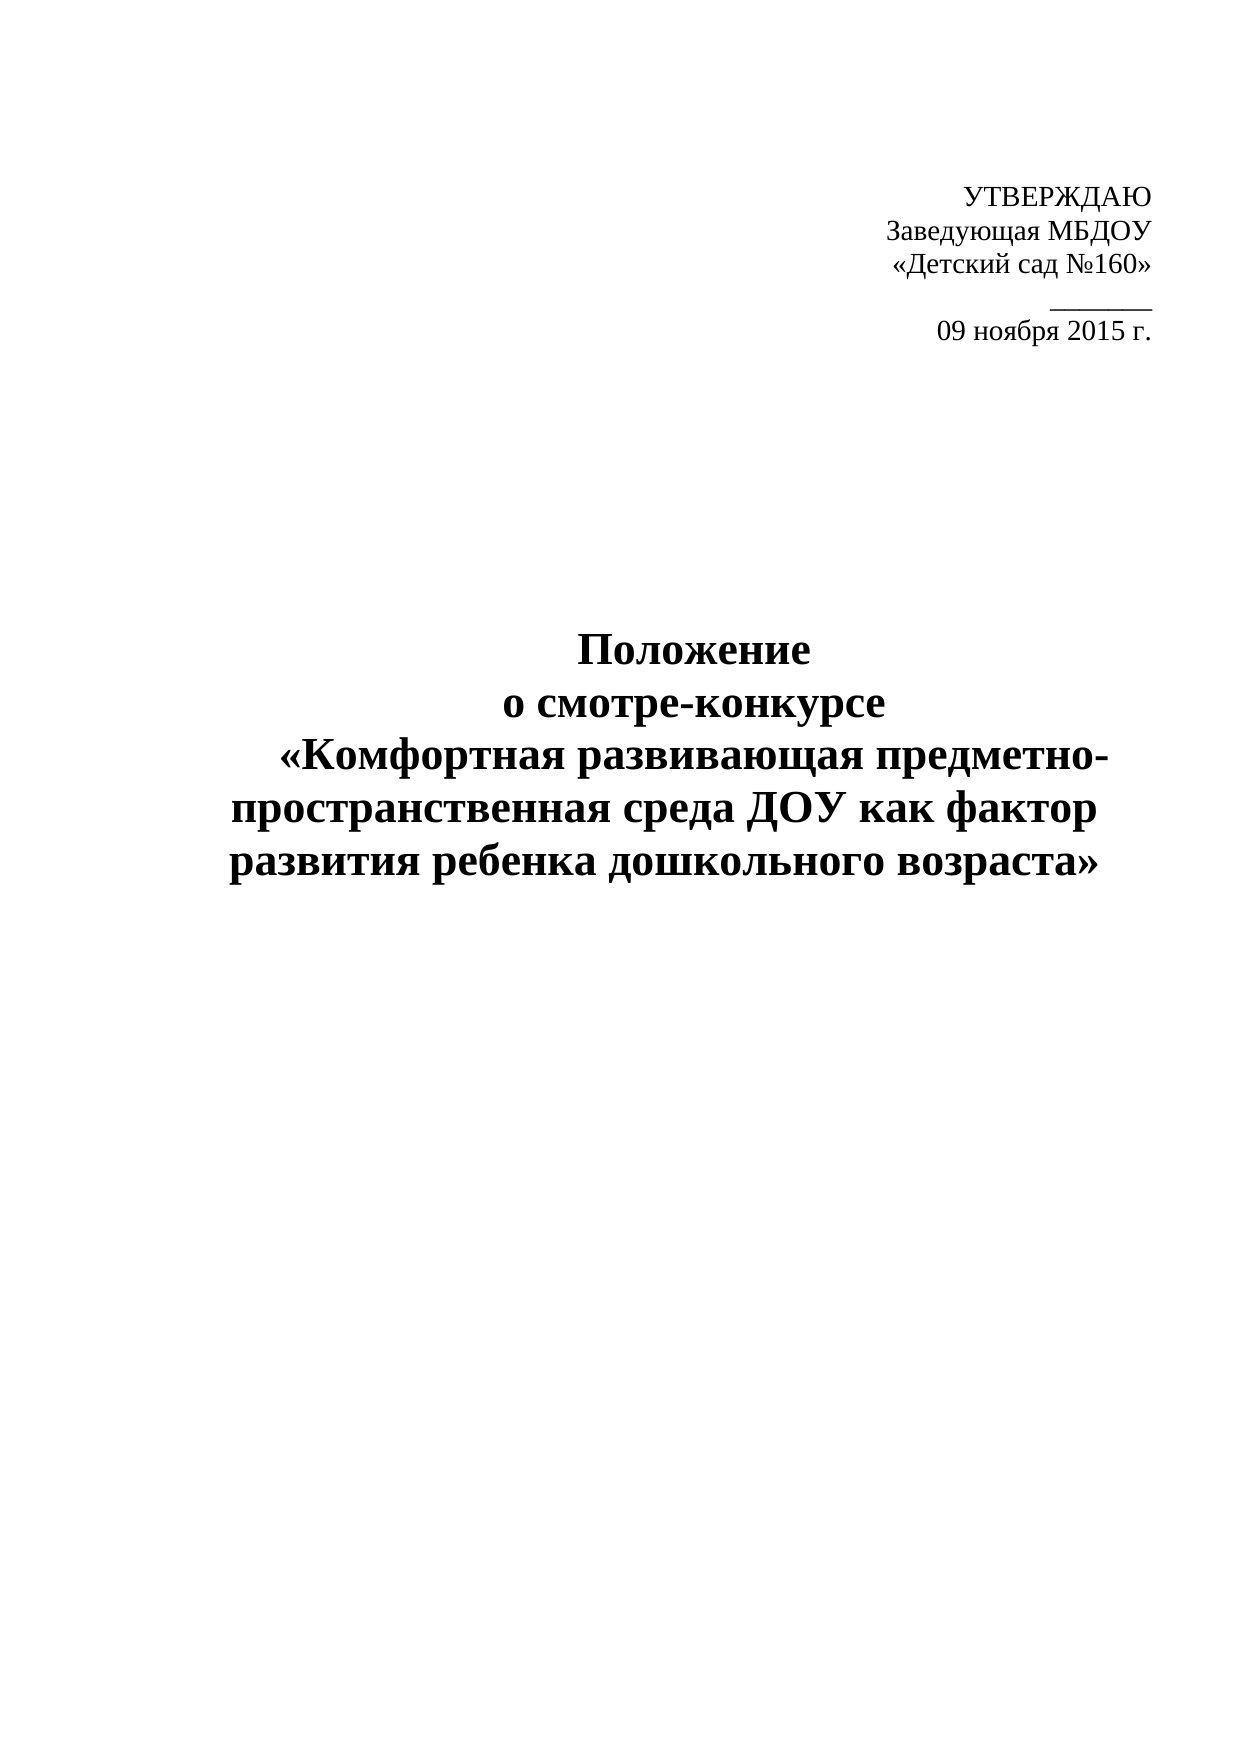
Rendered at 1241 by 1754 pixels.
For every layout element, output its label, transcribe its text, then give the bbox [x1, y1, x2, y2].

text о смотре-конкурсе [177, 674, 1152, 727]
text Заведующая МБДОУ [177, 213, 1152, 246]
text «Детский сад №160» [177, 246, 1152, 280]
text «Комфортная развивающая предметно-пространственная среда ДОУ как фактор развития ребенка дошкольного возраста» [177, 727, 1152, 885]
text Положение [177, 622, 1152, 674]
text _______ [177, 280, 1152, 313]
text УТВЕРЖДАЮ [177, 179, 1152, 213]
text 09 ноября . [177, 313, 1152, 347]
